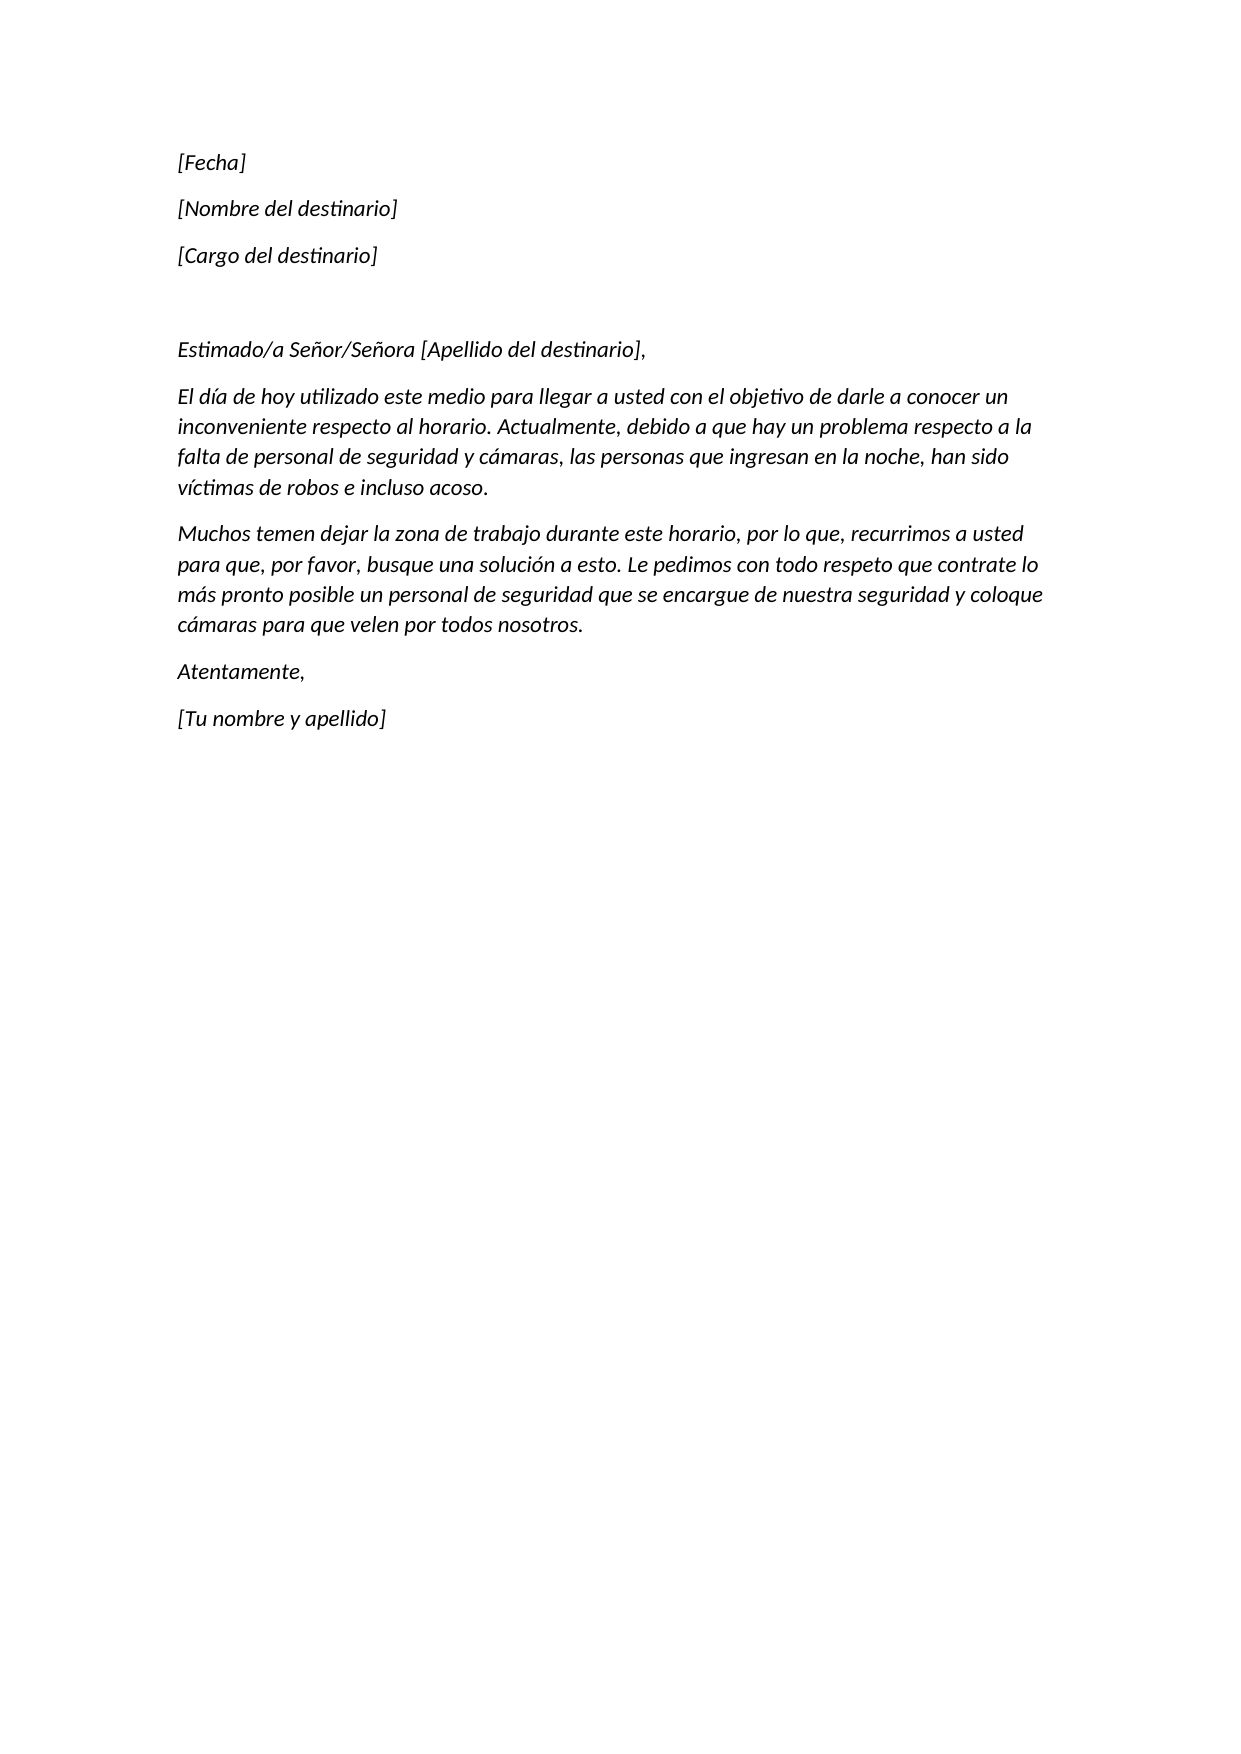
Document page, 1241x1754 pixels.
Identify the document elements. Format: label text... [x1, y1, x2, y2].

text Estimado/a Señor/Señora [Apellido del destinario], [177, 335, 1063, 363]
text [Cargo del destinario] [177, 241, 1063, 269]
text [Fecha] [177, 148, 1063, 176]
text [Nombre del destinario] [177, 194, 1063, 222]
text El día de hoy utilizado este medio para llegar a usted con el objetivo de darle a conocer un inconveniente respecto al horario. Actualmente, debido a que hay un problema respecto a la falta de personal de seguridad y cámaras, las personas que ingresan en la noche, han sido víctimas de robos e incluso acoso. [177, 382, 1063, 501]
text [Tu nombre y apellido] [177, 704, 1063, 732]
text Muchos temen dejar la zona de trabajo durante este horario, por lo que, recurrimos a usted para que, por favor, busque una solución a esto. Le pedimos con todo respeto que contrate lo más pronto posible un personal de seguridad que se encargue de nuestra seguridad y coloque cámaras para que velen por todos nosotros. [177, 519, 1063, 638]
text Atentamente, [177, 657, 1063, 685]
